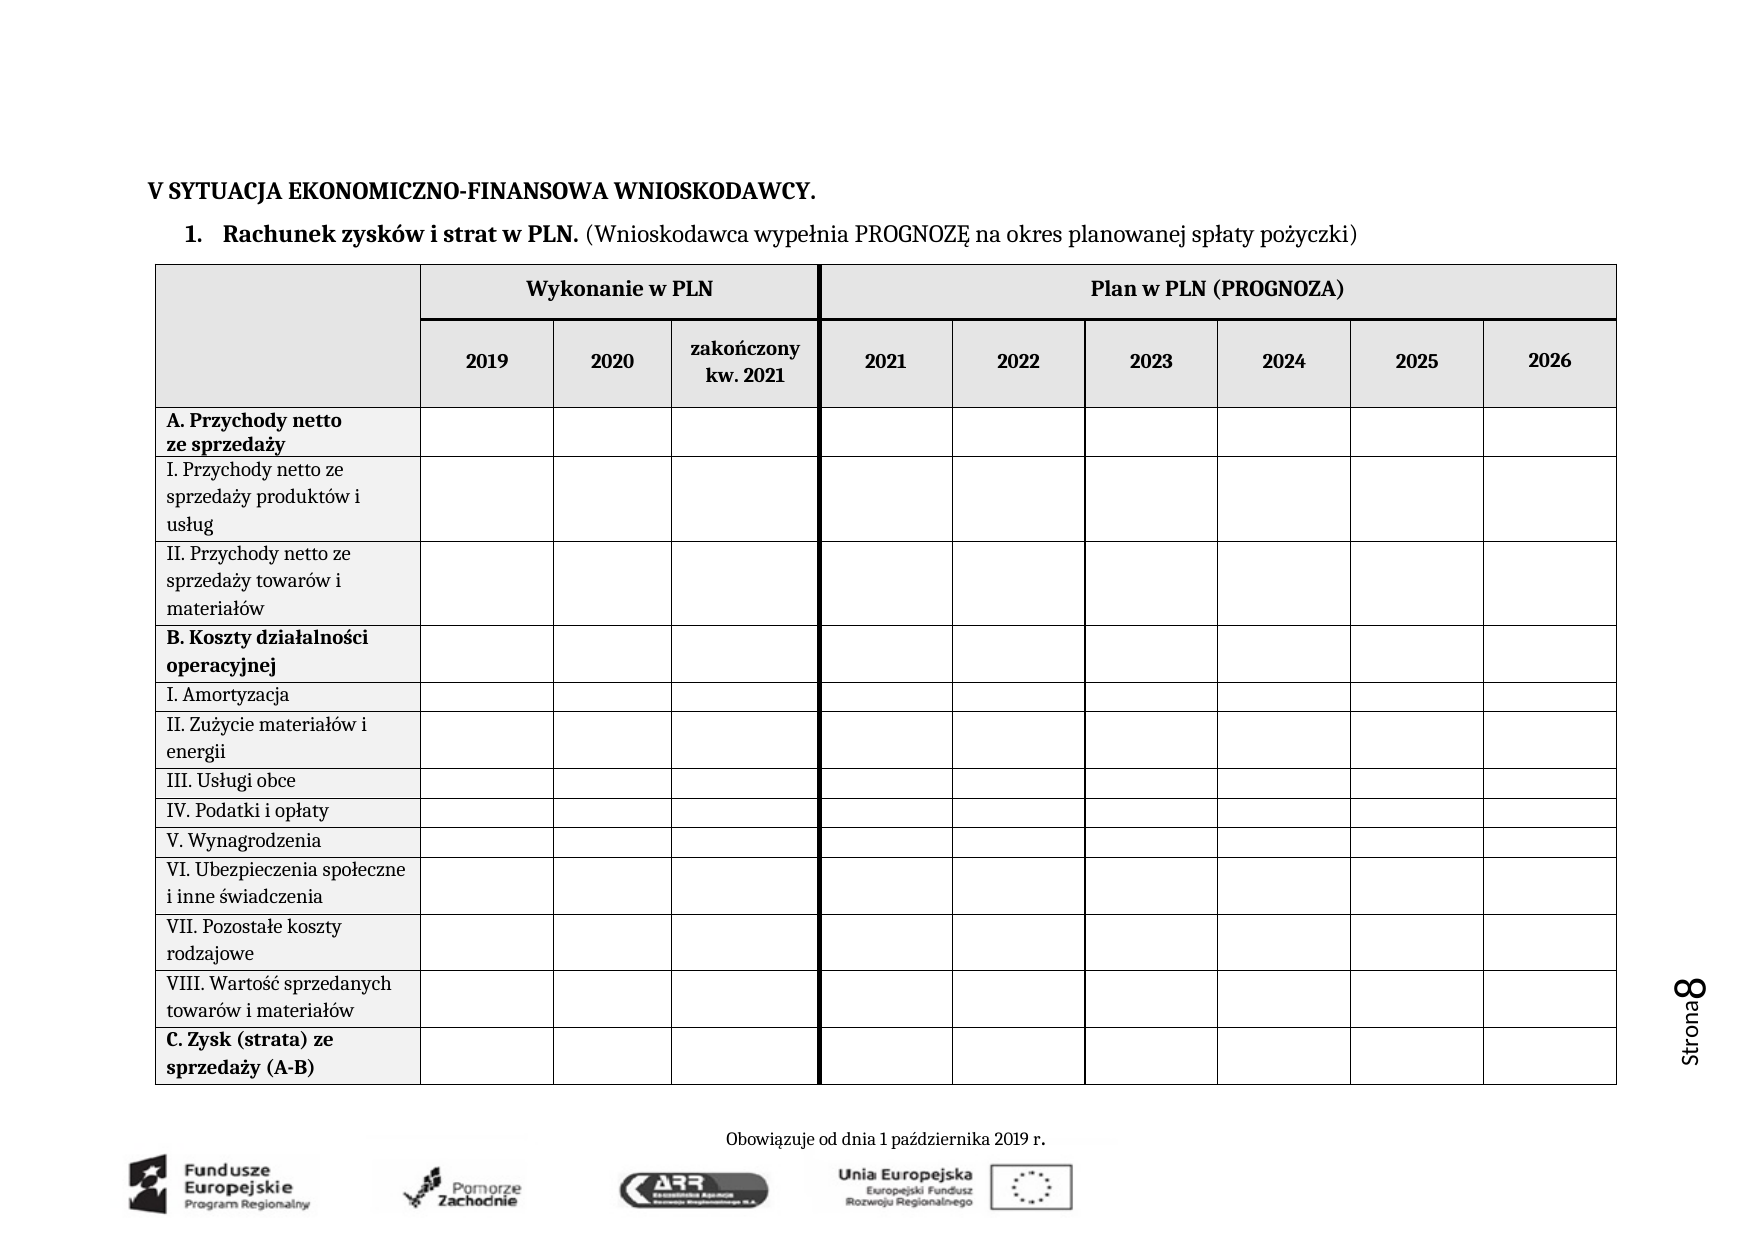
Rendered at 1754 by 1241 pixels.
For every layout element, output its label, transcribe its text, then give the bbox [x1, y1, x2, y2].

table_cell [554, 542, 671, 625]
table_cell [953, 712, 1084, 768]
table_cell [1086, 1028, 1217, 1084]
table_cell [1086, 457, 1217, 541]
table_cell VIII. Wartość sprzedanych towarów i materiałów [156, 971, 420, 1027]
table_cell [1086, 769, 1217, 797]
table_cell [1484, 626, 1616, 682]
table_cell [1351, 799, 1483, 827]
table_cell [1484, 1028, 1616, 1084]
table_cell [421, 1028, 553, 1084]
table_cell [1351, 712, 1483, 768]
table_cell [1218, 858, 1350, 913]
table_cell [1218, 626, 1350, 682]
table_cell [421, 799, 553, 827]
table_cell I. Amortyzacja [156, 683, 420, 711]
table_cell 2019 [421, 321, 553, 407]
table_cell [421, 408, 553, 456]
table_cell [554, 683, 671, 711]
table_cell 2020 [554, 321, 671, 407]
table_cell [1484, 408, 1616, 456]
table_cell [421, 712, 553, 768]
table_cell III. Usługi obce [156, 769, 420, 797]
table_cell [672, 542, 817, 625]
table_cell [672, 828, 817, 857]
table_cell [1351, 971, 1483, 1027]
table_cell C. Zysk (strata) ze sprzedaży (A-B) [156, 1028, 420, 1084]
table_cell V. Wynagrodzenia [156, 828, 420, 857]
table_cell [554, 712, 671, 768]
table_cell [1484, 683, 1616, 711]
table_cell [672, 915, 817, 970]
table_cell [1351, 683, 1483, 711]
table_cell [822, 683, 952, 711]
table_cell A. Przychody netto ze sprzedaży [156, 408, 420, 456]
table_cell [822, 626, 952, 682]
table_cell [953, 971, 1084, 1027]
table_cell [672, 683, 817, 711]
table_cell [822, 1028, 952, 1084]
table_cell II. Zużycie materiałów i energii [156, 712, 420, 768]
table_cell B. Koszty działalności operacyjnej [156, 626, 420, 682]
table_cell 2022 [953, 321, 1084, 407]
table_cell [554, 1028, 671, 1084]
table_cell 2023 [1086, 321, 1217, 407]
table_cell [822, 408, 952, 456]
table_cell [953, 858, 1084, 913]
table_cell [1351, 408, 1483, 456]
picture [62, 1123, 1172, 1241]
table_cell [1218, 1028, 1350, 1084]
table_cell [1351, 542, 1483, 625]
table_cell [554, 828, 671, 857]
table_cell [1351, 626, 1483, 682]
table_cell [421, 828, 553, 857]
table_cell 2024 [1218, 321, 1350, 407]
table_cell [822, 915, 952, 970]
table_cell [1351, 828, 1483, 857]
table_cell [953, 683, 1084, 711]
table_cell [953, 408, 1084, 456]
table_cell [1086, 683, 1217, 711]
table_cell [672, 858, 817, 913]
table_cell [421, 683, 553, 711]
table_cell [421, 915, 553, 970]
table_cell [1484, 712, 1616, 768]
table_cell [672, 971, 817, 1027]
table_cell II. Przychody netto ze sprzedaży towarów i materiałów [156, 542, 420, 625]
table_cell [672, 457, 817, 541]
table_cell [1086, 971, 1217, 1027]
table_cell [1218, 828, 1350, 857]
table_cell [554, 858, 671, 913]
table_cell [672, 769, 817, 797]
table_cell VII. Pozostałe koszty rodzajowe [156, 915, 420, 970]
table_cell [1218, 457, 1350, 541]
table_cell [421, 542, 553, 625]
table_cell [822, 712, 952, 768]
table_cell [1351, 769, 1483, 797]
table_cell [554, 626, 671, 682]
table_cell [953, 626, 1084, 682]
table_cell [1484, 799, 1616, 827]
table_cell [421, 971, 553, 1027]
table_cell [1086, 626, 1217, 682]
table_cell [953, 828, 1084, 857]
table_cell [1484, 542, 1616, 625]
table_cell [421, 769, 553, 797]
table_cell [953, 915, 1084, 970]
table_cell VI. Ubezpieczenia społeczne i inne świadczenia [156, 858, 420, 913]
table_cell [1218, 915, 1350, 970]
table_cell [822, 457, 952, 541]
table_header Wykonanie w PLN [421, 265, 817, 318]
table_cell [554, 915, 671, 970]
table_cell 2026 [1484, 321, 1616, 407]
table_cell [554, 408, 671, 456]
table_cell [1351, 457, 1483, 541]
table_cell 2025 [1351, 321, 1483, 407]
table_cell [672, 1028, 817, 1084]
table_cell [953, 769, 1084, 797]
table_cell [1484, 828, 1616, 857]
table_cell [953, 542, 1084, 625]
table_cell [953, 457, 1084, 541]
table_cell [1351, 858, 1483, 913]
table_cell [1484, 971, 1616, 1027]
table_cell [822, 799, 952, 827]
table_cell [672, 626, 817, 682]
table_cell [953, 1028, 1084, 1084]
table_cell [1218, 799, 1350, 827]
table_cell [1351, 1028, 1483, 1084]
table_cell [822, 769, 952, 797]
table_cell [554, 457, 671, 541]
table_cell zakończony kw. 2021 [672, 321, 817, 407]
table_cell [1484, 457, 1616, 541]
table_cell [421, 457, 553, 541]
table_cell [1218, 408, 1350, 456]
table_cell [554, 799, 671, 827]
text V SYTUACJA EKONOMICZNO-FINANSOWA WNIOSKODAWCY. [148, 177, 1624, 206]
table_cell [953, 799, 1084, 827]
table_cell [1484, 915, 1616, 970]
table_cell [672, 712, 817, 768]
table_cell [1086, 542, 1217, 625]
table_cell [554, 971, 671, 1027]
table_cell [822, 858, 952, 913]
table_cell [1086, 712, 1217, 768]
table_cell [1086, 915, 1217, 970]
table_cell [1218, 683, 1350, 711]
table_cell [822, 828, 952, 857]
table_cell [1218, 971, 1350, 1027]
table_cell [672, 799, 817, 827]
table_cell I. Przychody netto ze sprzedaży produktów i usług [156, 457, 420, 541]
table_cell [1218, 769, 1350, 797]
table_cell [421, 626, 553, 682]
table_cell [1484, 858, 1616, 913]
table_cell [1086, 799, 1217, 827]
table_cell [421, 858, 553, 913]
table_header Plan w PLN (PROGNOZA) [822, 265, 1616, 318]
table_cell [554, 769, 671, 797]
table_cell [822, 542, 952, 625]
table_cell [1484, 769, 1616, 797]
table_cell [1086, 408, 1217, 456]
table_cell 2021 [822, 321, 952, 407]
table_cell [672, 408, 817, 456]
table_cell [1351, 915, 1483, 970]
table_cell [822, 971, 952, 1027]
table_header [156, 265, 420, 407]
table_cell [1086, 828, 1217, 857]
table_cell [1218, 712, 1350, 768]
list Rachunek zysków i strat w PLN. (Wnioskodawca wypełnia PROGNOZĘ na okres planowanej spłaty pożyczki) [185, 220, 1621, 249]
table_cell [1086, 858, 1217, 913]
table_cell [1218, 542, 1350, 625]
table_cell IV. Podatki i opłaty [156, 799, 420, 827]
